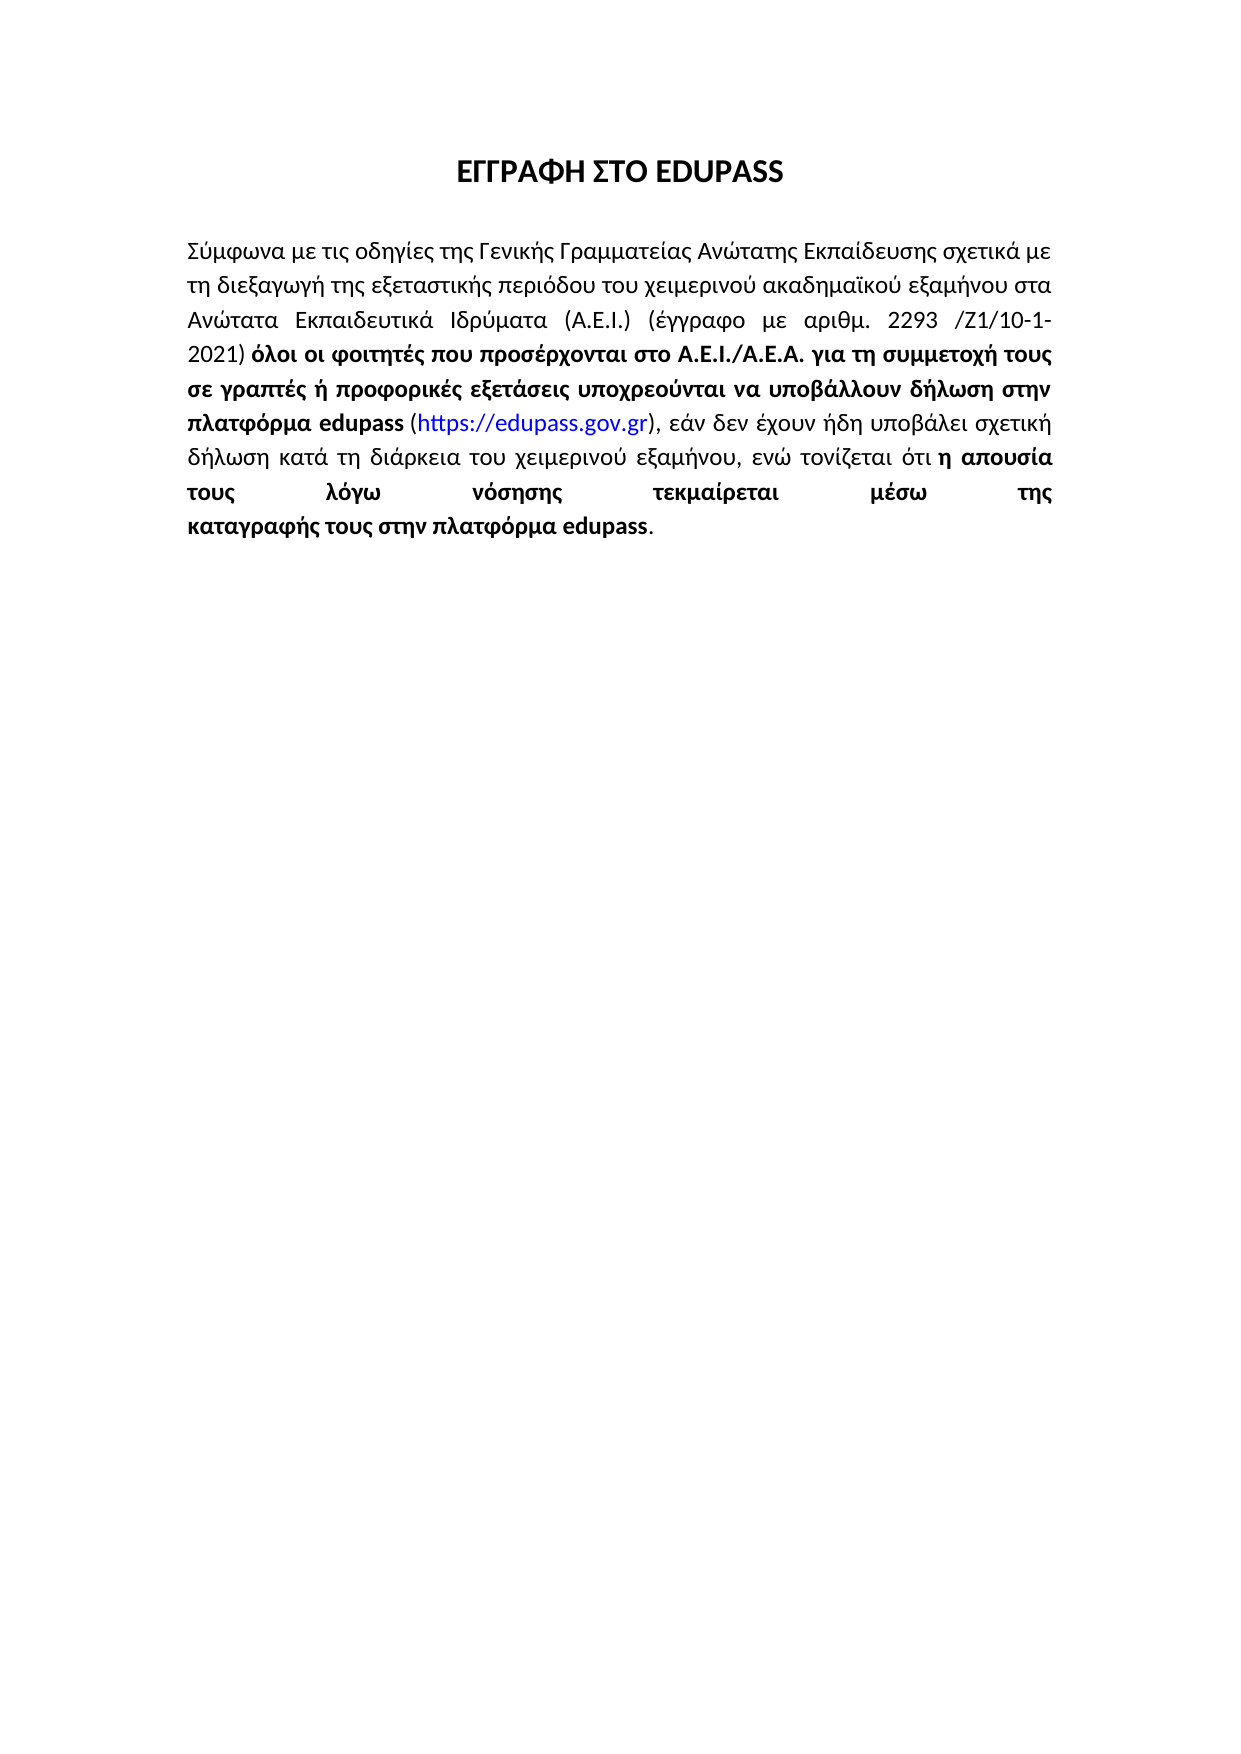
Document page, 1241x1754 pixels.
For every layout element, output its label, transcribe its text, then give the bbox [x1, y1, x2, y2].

text ΕΓΓΡΑΦΗ ΣΤΟ EDUPASS [187, 150, 1053, 191]
text Σύμφωνα με τις οδηγίες της Γενικής Γραμματείας Ανώτατης Εκπαίδευσης σχετικά με τη διεξαγωγή της εξεταστικής περιόδου του χειμερινού ακαδημαϊκού εξαμήνου στα Ανώτατα Εκπαιδευτικά Ιδρύματα (Α.Ε.Ι.) (έγγραφο με αριθμ. 2293 /Ζ1/10-1-2021) όλοι οι φοιτητές που προσέρχονται στο Α.Ε.Ι./Α.Ε.Α. για τη συμμετοχή τους σε γραπτές ή προφορικές εξετάσεις υποχρεούνται να υποβάλλουν δήλωση στην πλατφόρμα edupass (https://edupass.gov.gr), εάν δεν έχουν ήδη υποβάλει σχετική δήλωση κατά τη διάρκεια του χειμερινού εξαμήνου, ενώ τονίζεται ότι η απουσία τους λόγω νόσησης τεκμαίρεται μέσω της καταγραφής τους στην πλατφόρμα edupass. [187, 231, 1053, 541]
